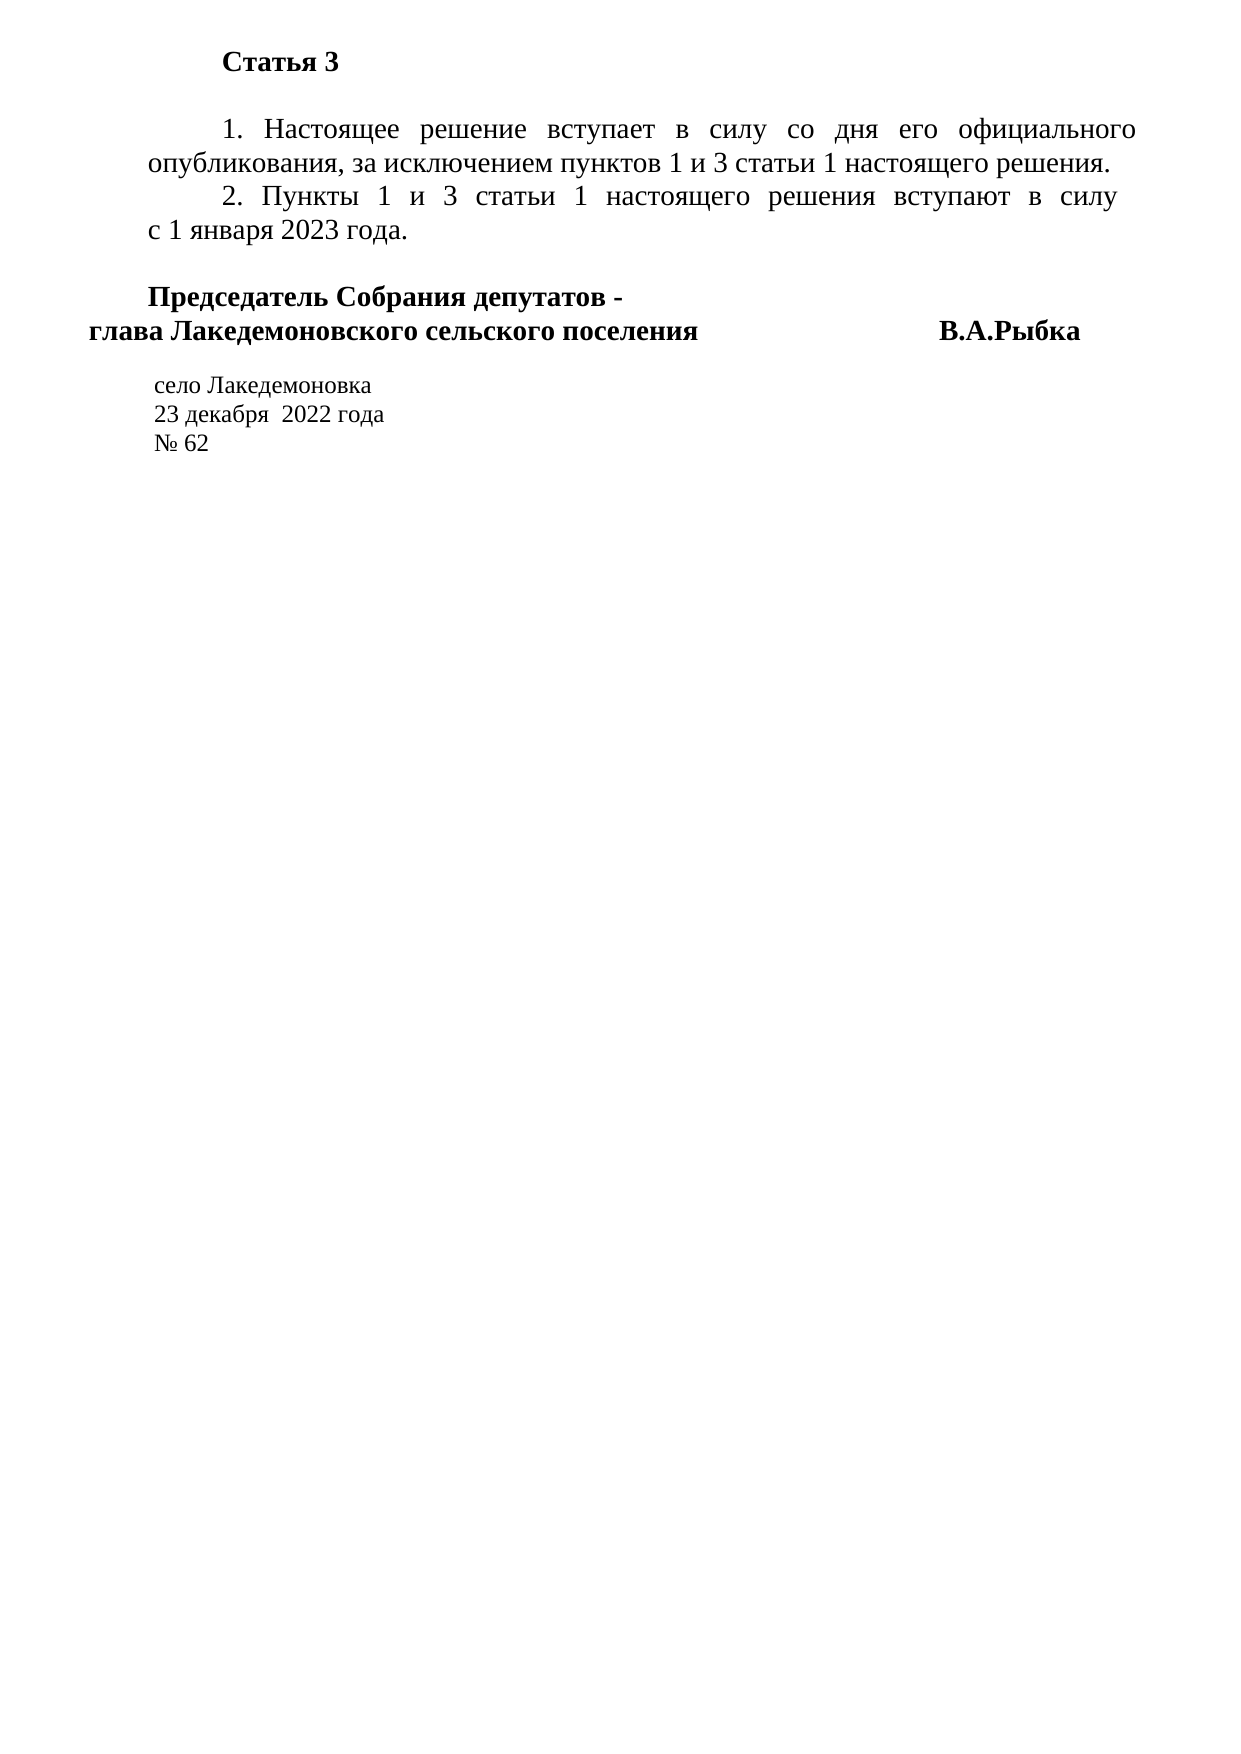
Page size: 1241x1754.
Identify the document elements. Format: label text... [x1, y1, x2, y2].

text глава Лакедемоновского сельского поселения В.А.Рыбка [89, 313, 1137, 346]
text 23 декабря 2022 года [148, 399, 1137, 428]
text село Лакедемоновка [148, 370, 1137, 399]
text Председатель Собрания депутатов - [148, 279, 1137, 313]
text 2. Пункты 1 и 3 статьи 1 настоящего решения вступают в силу с 1 января 2023 года. [148, 178, 1137, 246]
text № 62 [148, 428, 1137, 457]
text Статья 3 [148, 44, 1137, 78]
text 1. Настоящее решение вступает в силу со дня его официального опубликования, за исключением пунктов 1 и 3 статьи 1 настоящего решения. [148, 111, 1137, 178]
